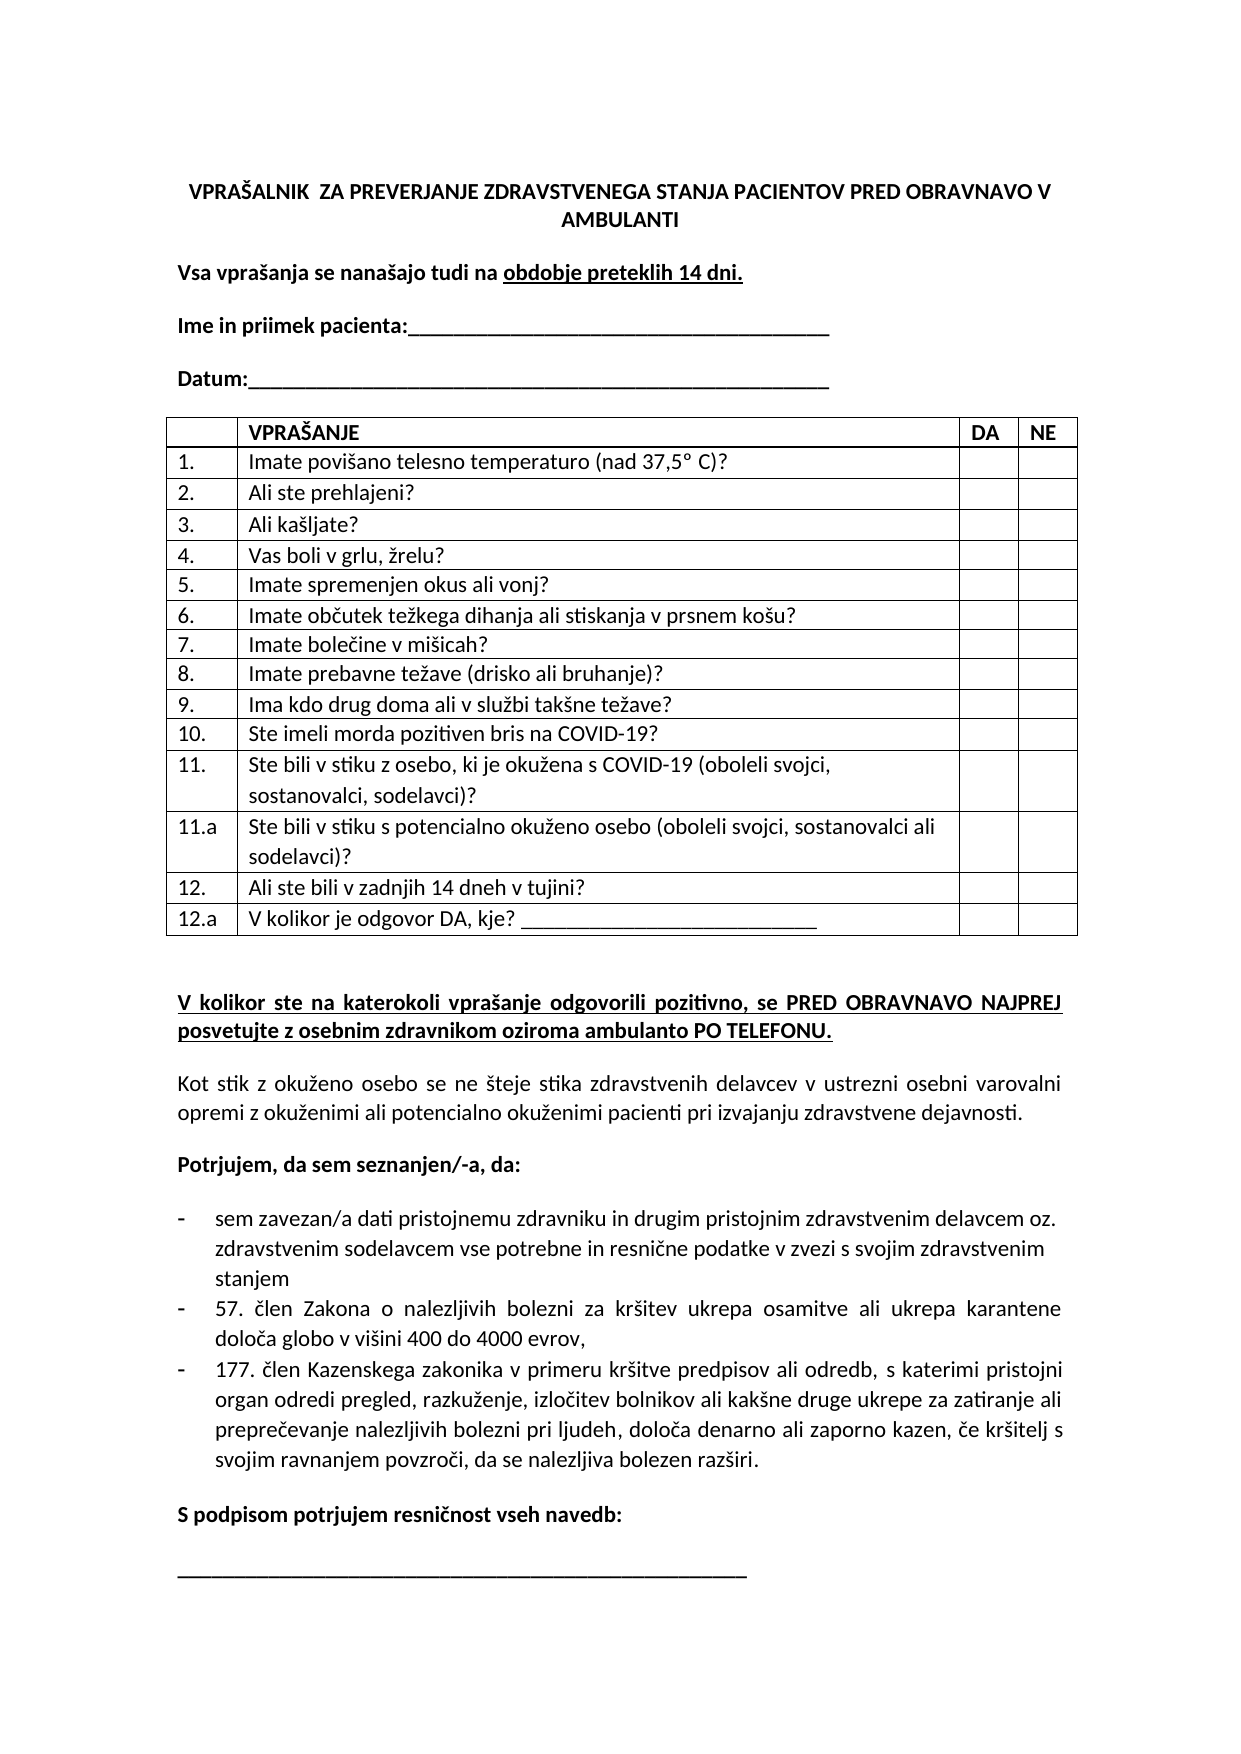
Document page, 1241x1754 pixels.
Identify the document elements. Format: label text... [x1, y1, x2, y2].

table_cell Ste imeli morda pozitiven bris na COVID-19? [238, 719, 959, 749]
table_cell 7. [167, 630, 237, 658]
text VPRAŠALNIK ZA PREVERJANJE ZDRAVSTVENEGA STANJA PACIENTOV PRED OBRAVNAVO V AMBULANTI [177, 177, 1063, 233]
table_cell [1019, 448, 1077, 477]
table_cell Imate prebavne težave (drisko ali bruhanje)? [238, 659, 959, 689]
table_cell 8. [167, 659, 237, 689]
table_cell [1019, 510, 1077, 540]
table_cell [1019, 904, 1077, 934]
table_header VPRAŠANJE [238, 418, 959, 446]
table_cell [960, 510, 1018, 540]
text S podpisom potrjujem resničnost vseh navedb: [177, 1501, 1063, 1528]
text V kolikor ste na katerokoli vprašanje odgovorili pozitivno, se PRED OBRAVNAVO NAJPREJ posvetujte z osebnim zdravnikom oziroma ambulanto PO TELEFONU. [177, 988, 1063, 1013]
table_cell V kolikor je odgovor DA, kje? __________________________ [238, 904, 959, 934]
table_cell [1019, 751, 1077, 811]
table_cell 11.a [167, 812, 237, 872]
table_cell [960, 448, 1018, 477]
table_cell [1019, 812, 1077, 872]
table_cell [1019, 630, 1077, 658]
table_cell [1019, 541, 1077, 569]
table_cell [960, 812, 1018, 872]
table_cell [1019, 479, 1077, 509]
table_cell [1019, 659, 1077, 689]
table_cell 2. [167, 479, 237, 509]
text __________________________________________________ [177, 1553, 1063, 1582]
text Potrjujem, da sem seznanjen/-a, da: [177, 1151, 1063, 1179]
table_cell [960, 659, 1018, 689]
table_cell [960, 601, 1018, 629]
table_cell 6. [167, 601, 237, 629]
table_cell Vas boli v grlu, žrelu? [238, 541, 959, 569]
table_cell Imate bolečine v mišicah? [238, 630, 959, 658]
text Vsa vprašanja se nanašajo tudi na obdobje preteklih 14 dni. [177, 258, 1063, 286]
table_cell Imate povišano telesno temperaturo (nad 37,5º C)? [238, 448, 959, 477]
table_cell [960, 904, 1018, 934]
table_cell Imate spremenjen okus ali vonj? [238, 570, 959, 600]
table_cell Ste bili v stiku s potencialno okuženo osebo (oboleli svojci, sostanovalci ali sodelavci)? [238, 812, 959, 872]
table_cell 9. [167, 690, 237, 718]
table_header DA [960, 418, 1018, 446]
list 177. člen Kazenskega zakonika v primeru kršitve predpisov ali odredb, s katerimi pristojni organ odredi pregled, razkuženje, izločitev bolnikov ali kakšne druge ukrepe za zatiranje ali preprečevanje nalezljivih bolezni pri ljudeh, določa denarno ali zaporno kazen, če kršitelj s svojim ravnanjem povzroči, da se nalezljiva bolezen razširi. [177, 1355, 1063, 1473]
text Ime in priimek pacienta:_____________________________________ [177, 311, 1063, 339]
text Datum:___________________________________________________ [177, 364, 1063, 392]
table_cell [960, 690, 1018, 718]
table_cell Ima kdo drug doma ali v službi takšne težave? [238, 690, 959, 718]
table_cell [960, 873, 1018, 903]
table_cell 12.a [167, 904, 237, 934]
table_cell 3. [167, 510, 237, 540]
table_cell [960, 719, 1018, 749]
table_cell Imate občutek težkega dihanja ali stiskanja v prsnem košu? [238, 601, 959, 629]
table_cell [1019, 873, 1077, 903]
table_cell 12. [167, 873, 237, 903]
table_cell [1019, 601, 1077, 629]
table_cell [960, 479, 1018, 509]
table_cell 1. [167, 448, 237, 477]
text Kot stik z okuženo osebo se ne šteje stika zdravstvenih delavcev v ustrezni osebni varovalni opremi z okuženimi ali potencialno okuženimi pacienti pri izvajanju zdravstvene dejavnosti. [177, 1069, 1063, 1126]
table_cell 5. [167, 570, 237, 600]
table_cell Ste bili v stiku z osebo, ki je okužena s COVID-19 (oboleli svojci, sostanovalci, sodelavci)? [238, 751, 959, 811]
table_cell 11. [167, 751, 237, 811]
table_cell 4. [167, 541, 237, 569]
table_cell [1019, 690, 1077, 718]
list sem zavezan/a dati pristojnemu zdravniku in drugim pristojnim zdravstvenim delavcem oz. zdravstvenim sodelavcem vse potrebne in resnične podatke v zvezi s svojim zdravstvenim stanjem [177, 1204, 1063, 1292]
text V kolikor ste na katerokoli vprašanje odgovorili pozitivno, se PRED OBRAVNAVO NAJPREJ posvetujte z osebnim zdravnikom oziroma ambulanto PO TELEFONU. [177, 1014, 1063, 1044]
list 57. člen Zakona o nalezljivih bolezni za kršitev ukrepa osamitve ali ukrepa karantene določa globo v višini 400 do 4000 evrov, [177, 1294, 1063, 1352]
table_cell Ali ste bili v zadnjih 14 dneh v tujini? [238, 873, 959, 903]
table_cell [960, 541, 1018, 569]
table_header NE [1019, 418, 1077, 446]
table_cell Ali ste prehlajeni? [238, 479, 959, 509]
table_cell 10. [167, 719, 237, 749]
table_cell [960, 751, 1018, 811]
table_cell [1019, 719, 1077, 749]
table_cell [960, 630, 1018, 658]
table_cell Ali kašljate? [238, 510, 959, 540]
table_cell [1019, 570, 1077, 600]
table_cell [960, 570, 1018, 600]
table_header [167, 418, 237, 446]
